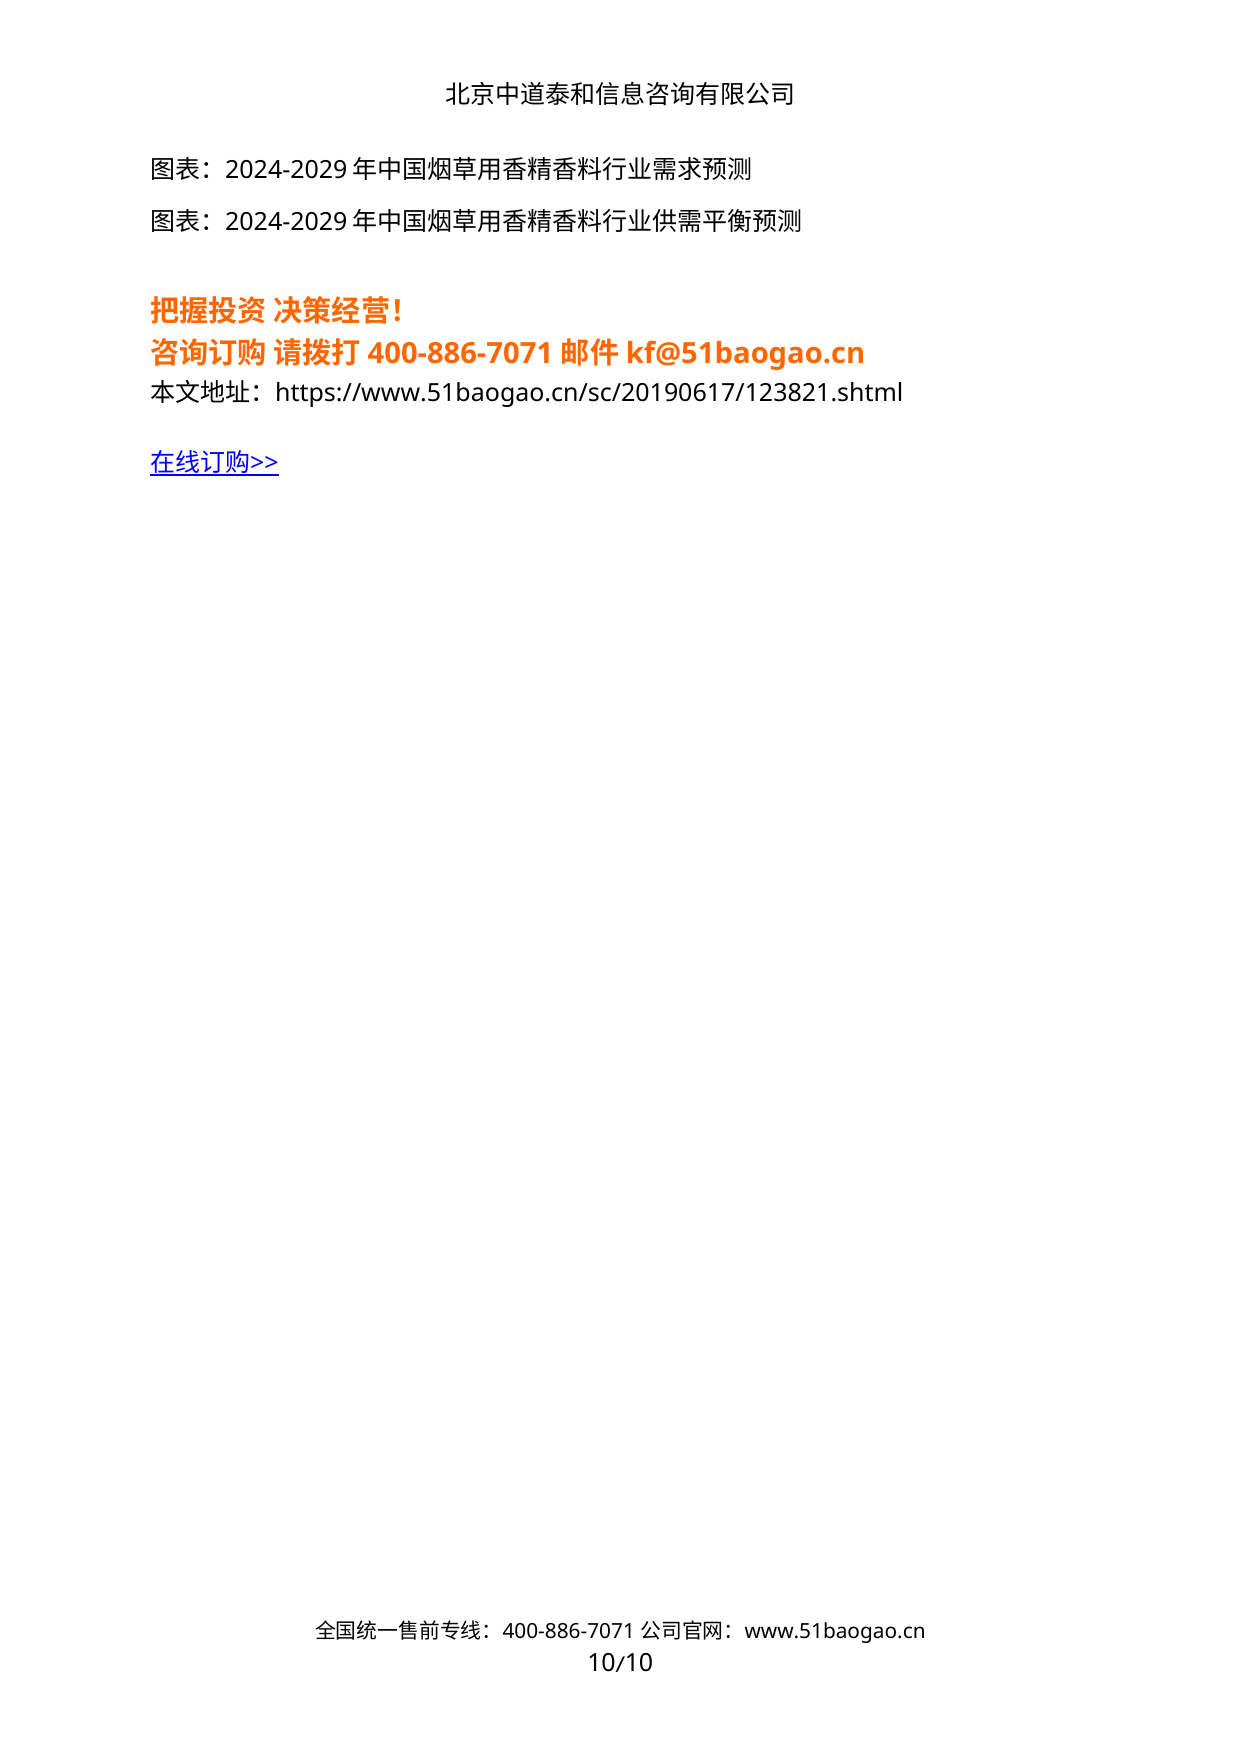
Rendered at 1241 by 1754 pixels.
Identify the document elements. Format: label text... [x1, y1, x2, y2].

text 把握投资 决策经营！咨询订购 请拨打 400-886-7071 邮件 kf@51baogao.cn本文地址：https://www.51baogao.cn/sc/20190617/123821.shtml [150, 254, 1090, 409]
text 图表：2024-2029年中国烟草用香精香料行业供需平衡预测 [150, 202, 1090, 238]
text 在线订购>> [150, 409, 1090, 479]
text 图表：2024-2029年中国烟草用香精香料行业需求预测 [150, 150, 1090, 186]
